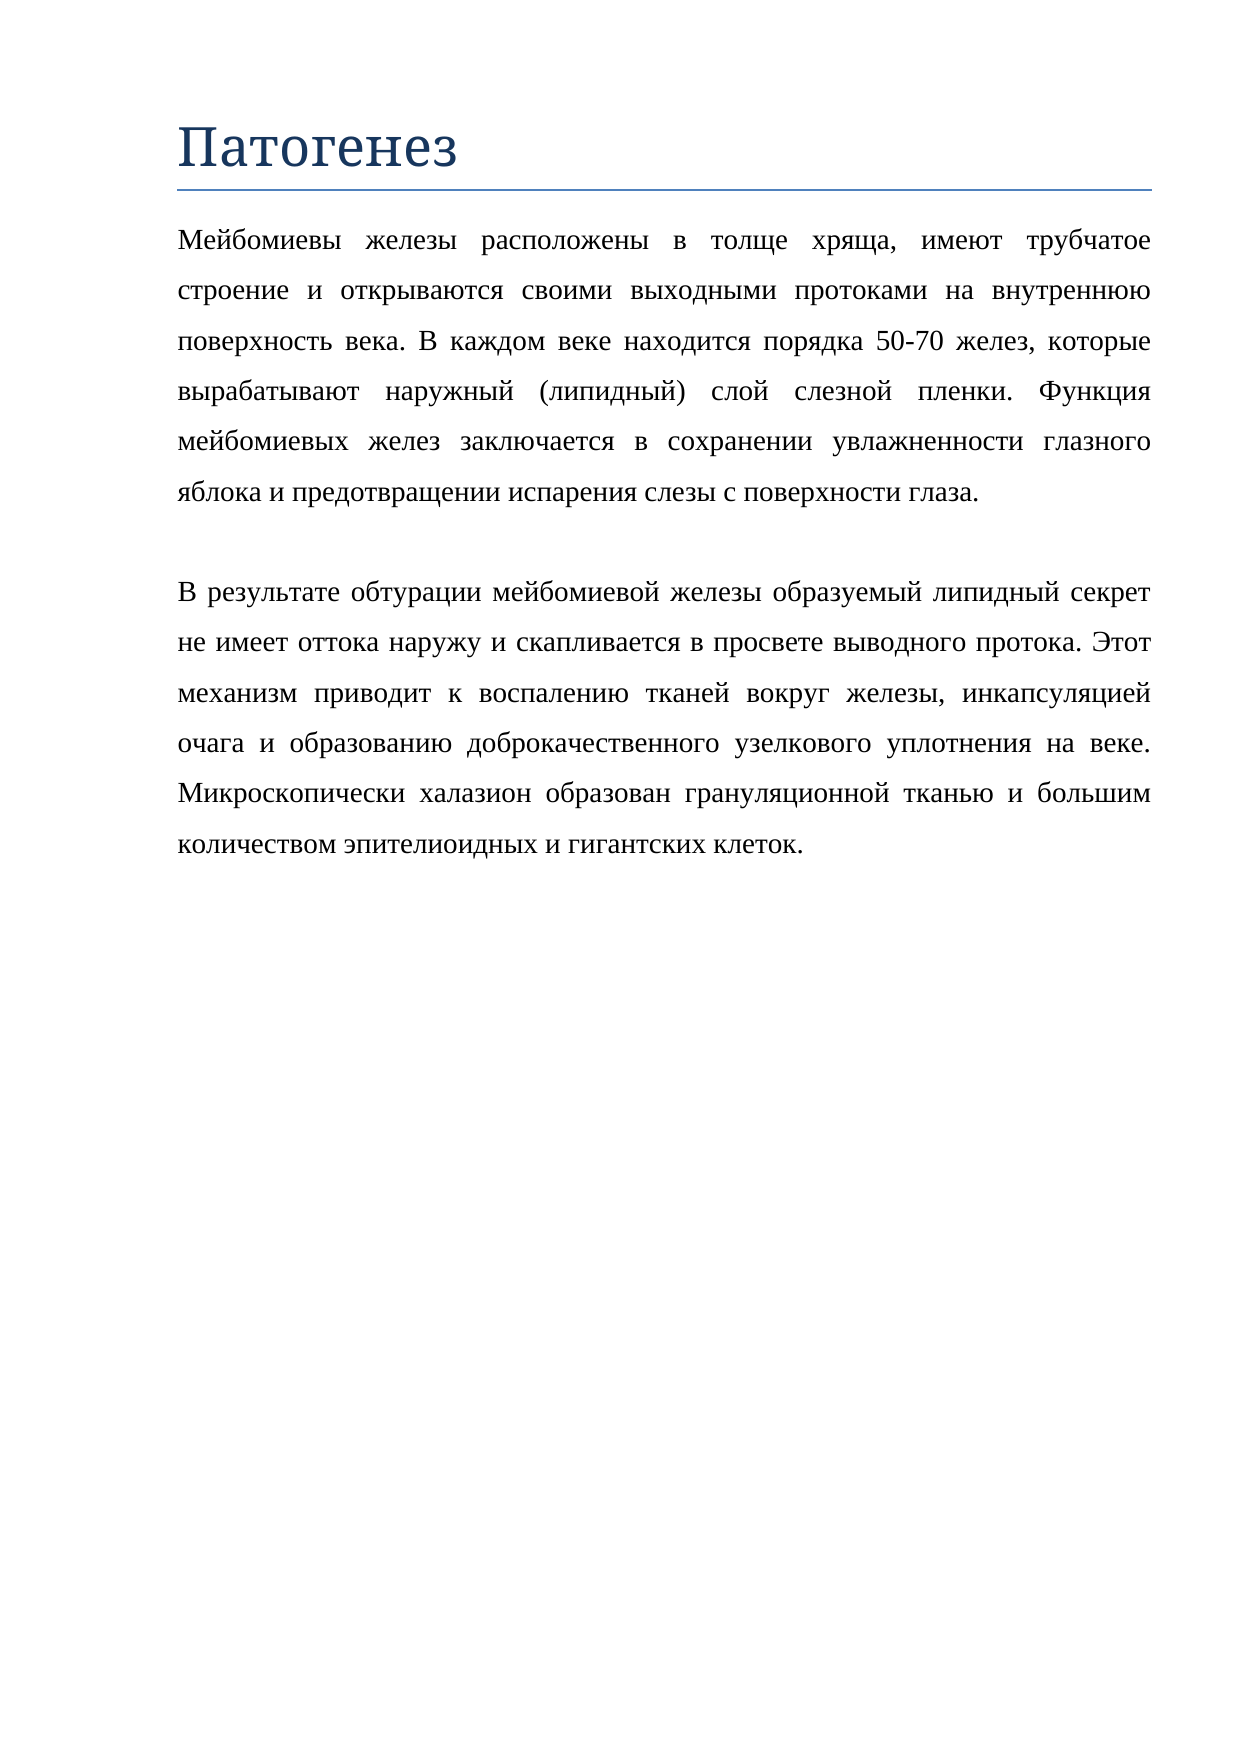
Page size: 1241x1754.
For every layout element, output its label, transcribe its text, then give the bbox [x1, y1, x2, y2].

text В результате обтурации мейбомиевой железы образуемый липидный секрет не имеет оттока наружу и скапливается в просвете выводного протока. Этот механизм приводит к воспалению тканей вокруг железы, инкапсуляцией очага и образованию доброкачественного узелкового уплотнения на веке. Микроскопически халазион образован грануляционной тканью и большим количеством эпителиоидных и гигантских клеток. [177, 574, 1152, 859]
title Патогенез [177, 118, 1152, 189]
text Мейбомиевы железы расположены в толще хряща, имеют трубчатое строение и открываются своими выходными протоками на внутреннюю поверхность века. В каждом веке находится порядка 50-70 желез, которые вырабатывают наружный (липидный) слой слезной пленки. Функция мейбомиевых желез заключается в сохранении увлажненности глазного яблока и предотвращении испарения слезы с поверхности глаза. [177, 222, 1152, 507]
